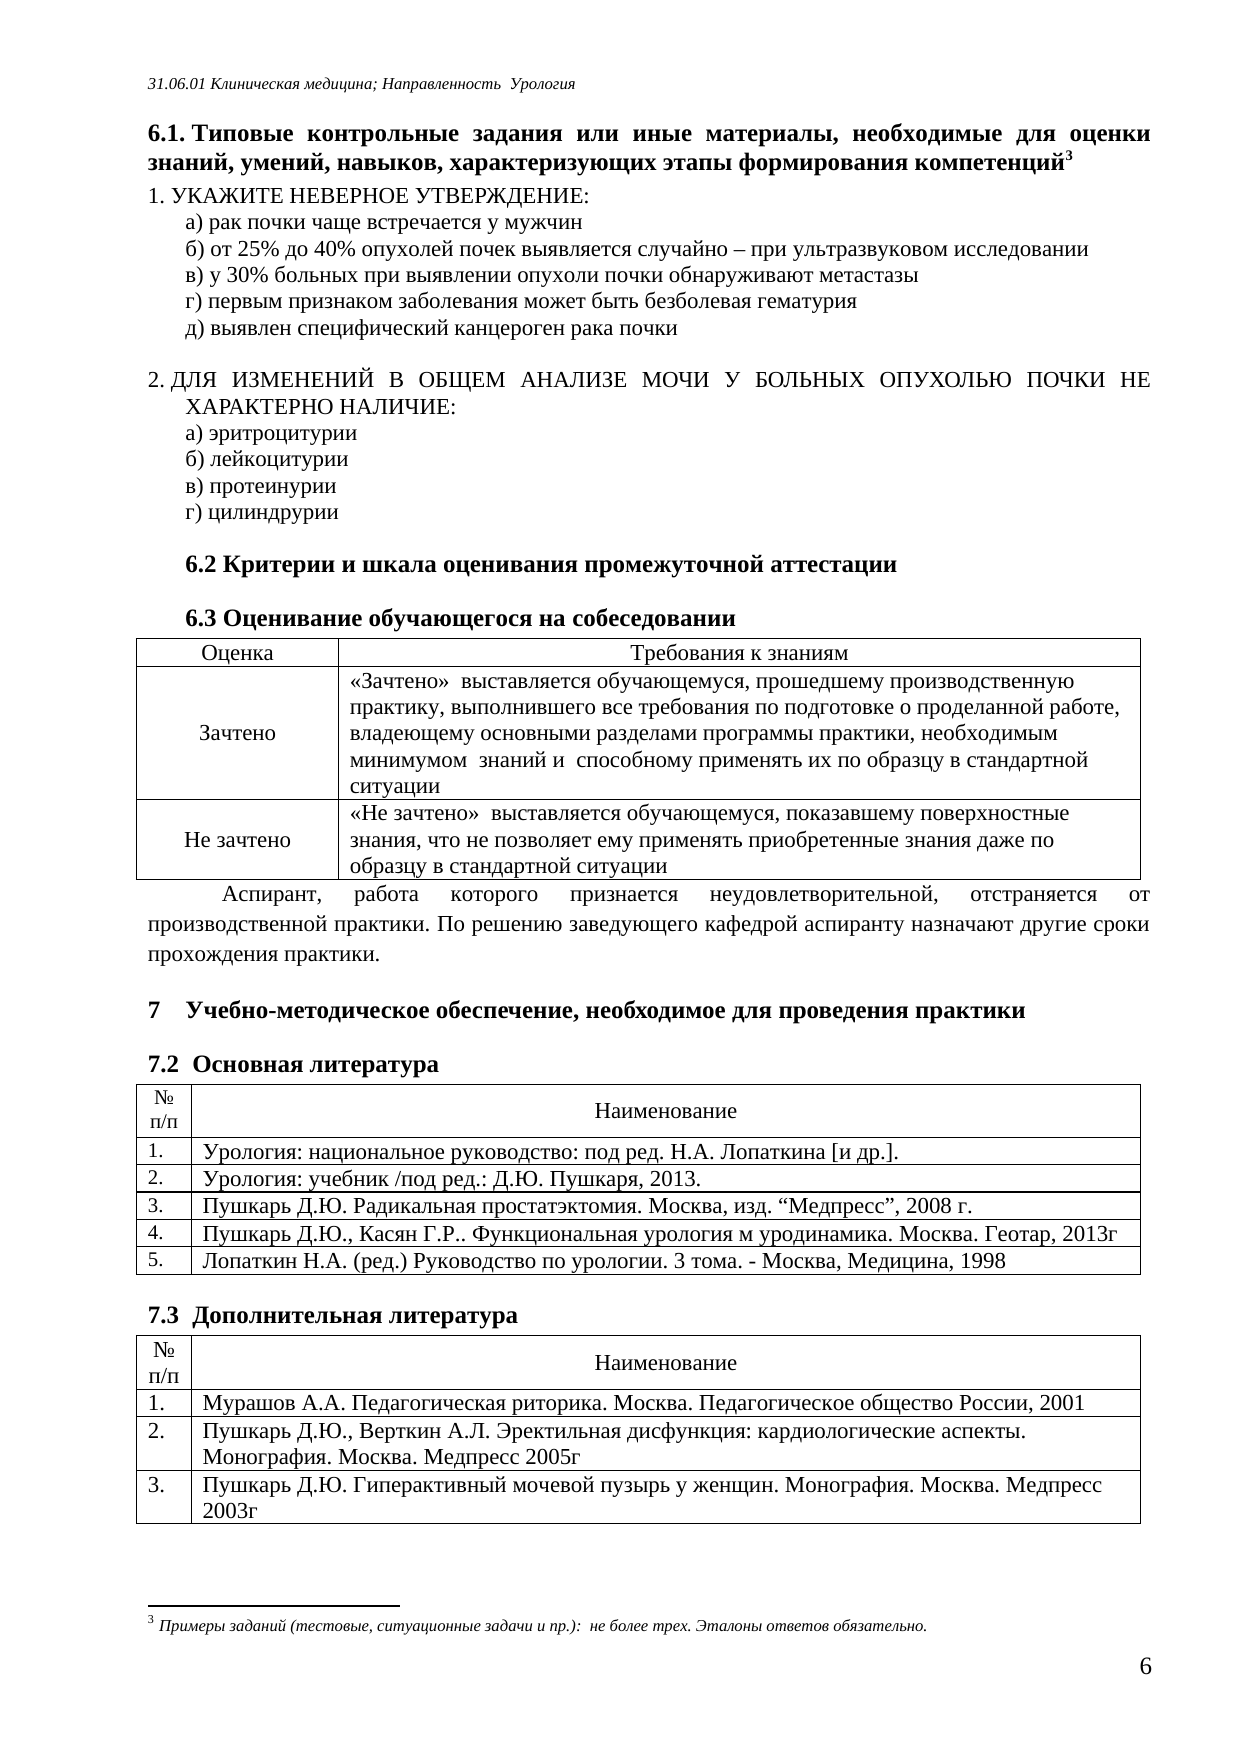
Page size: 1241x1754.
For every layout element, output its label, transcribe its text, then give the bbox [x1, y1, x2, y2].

list УКАЖИТЕ НЕВЕРНОЕ УТВЕРЖДЕНИЕ: [148, 182, 1152, 208]
table_cell [137, 1220, 191, 1246]
list г) первым признаком заболевания может быть безболевая гематурия [185, 287, 1152, 314]
list в) у 30% больных при выявлении опухоли почки обнаруживают метастазы [185, 261, 1152, 287]
table_cell Урология: национальное руководство: под ред. Н.А. Лопаткина [и др.]. [192, 1138, 1140, 1164]
table_cell [137, 1471, 191, 1523]
list Дополнительная литература [148, 1300, 1152, 1328]
table_cell [137, 1193, 191, 1219]
list Учебно-методическое обеспечение, необходимое для проведения практики [148, 995, 1152, 1024]
table_cell Пушкарь Д.Ю., Верткин А.Л. Эректильная дисфункция: кардиологические аспекты. Монография. Москва. Медпресс 2005г [192, 1417, 1140, 1469]
list Аспирант, работа которого признается неудовлетворительной, отстраняется от производственной практики. По решению заведующего кафедрой аспиранту назначают другие сроки прохождения практики. [148, 879, 1152, 966]
table_cell Лопаткин Н.А. (ред.) Руководство по урологии. 3 тома. - Москва, Медицина, 1998 [192, 1247, 1140, 1274]
list б) лейкоцитурии [185, 445, 1152, 472]
list в) протеинурии [185, 472, 1152, 498]
list а) рак почки чаще встречается у мужчин [185, 208, 1152, 234]
list Оценивание обучающегося на собеседовании [185, 603, 1152, 632]
table_cell Пушкарь Д.Ю., Касян Г.Р.. Функциональная урология м уродинамика. Москва. Геотар, 2013г [192, 1220, 1140, 1246]
table_cell [137, 1138, 191, 1164]
list г) цилиндрурии [185, 498, 1152, 524]
table_header Наименование [192, 1085, 1140, 1137]
table_cell [137, 1417, 191, 1469]
table_cell Зачтено [137, 667, 338, 798]
table_cell [137, 1247, 191, 1274]
table_cell Пушкарь Д.Ю. Гиперактивный мочевой пузырь у женщин. Монография. Москва. Медпресс 2003г [192, 1471, 1140, 1523]
list д) выявлен специфический канцероген рака почки [185, 314, 1152, 340]
list Основная литература [148, 1049, 1152, 1078]
text Типовые контрольные задания или иные материалы, необходимые для оценки знаний, умений, навыков, характеризующих этапы формирования компетенций [148, 118, 1152, 176]
table_cell Не зачтено [137, 800, 338, 878]
table_cell Мурашов А.А. Педагогическая риторика. Москва. Педагогическое общество России, 2001 [192, 1390, 1140, 1416]
table_cell [137, 1165, 191, 1191]
list а) эритроцитурии [185, 419, 1152, 445]
list ДЛЯ ИЗМЕНЕНИЙ В ОБЩЕМ АНАЛИЗЕ МОЧИ У БОЛЬНЫХ ОПУХОЛЬЮ ПОЧКИ НЕ ХАРАКТЕРНО НАЛИЧИЕ: [148, 366, 1152, 419]
table_cell Урология: учебник /под ред.: Д.Ю. Пушкаря, 2013. [192, 1165, 1140, 1191]
table_header № п/п [137, 1336, 191, 1388]
table_header Наименование [192, 1336, 1140, 1388]
table_cell [137, 1390, 191, 1416]
table_cell «Не зачтено» выставляется обучающемуся, показавшему поверхностные знания, что не позволяет ему применять приобретенные знания даже по образцу в стандартной ситуации [339, 800, 1140, 878]
list б) от 25% до 40% опухолей почек выявляется случайно – при ультразвуковом исследовании [185, 234, 1152, 261]
table_header № п/п [137, 1085, 191, 1137]
list Критерии и шкала оценивания промежуточной аттестации [185, 549, 1152, 578]
table_cell Пушкарь Д.Ю. Радикальная простатэктомия. Москва, изд. “Медпресс”, . [192, 1193, 1140, 1219]
table_cell «Зачтено» выставляется обучающемуся, прошедшему производственную практику, выполнившего все требования по подготовке о проделанной работе, владеющему основными разделами программы практики, необходимым минимумом знаний и способному применять их по образцу в стандартной ситуации [339, 667, 1140, 798]
table_header Оценка [137, 639, 338, 666]
table_header Требования к знаниям [339, 639, 1140, 666]
